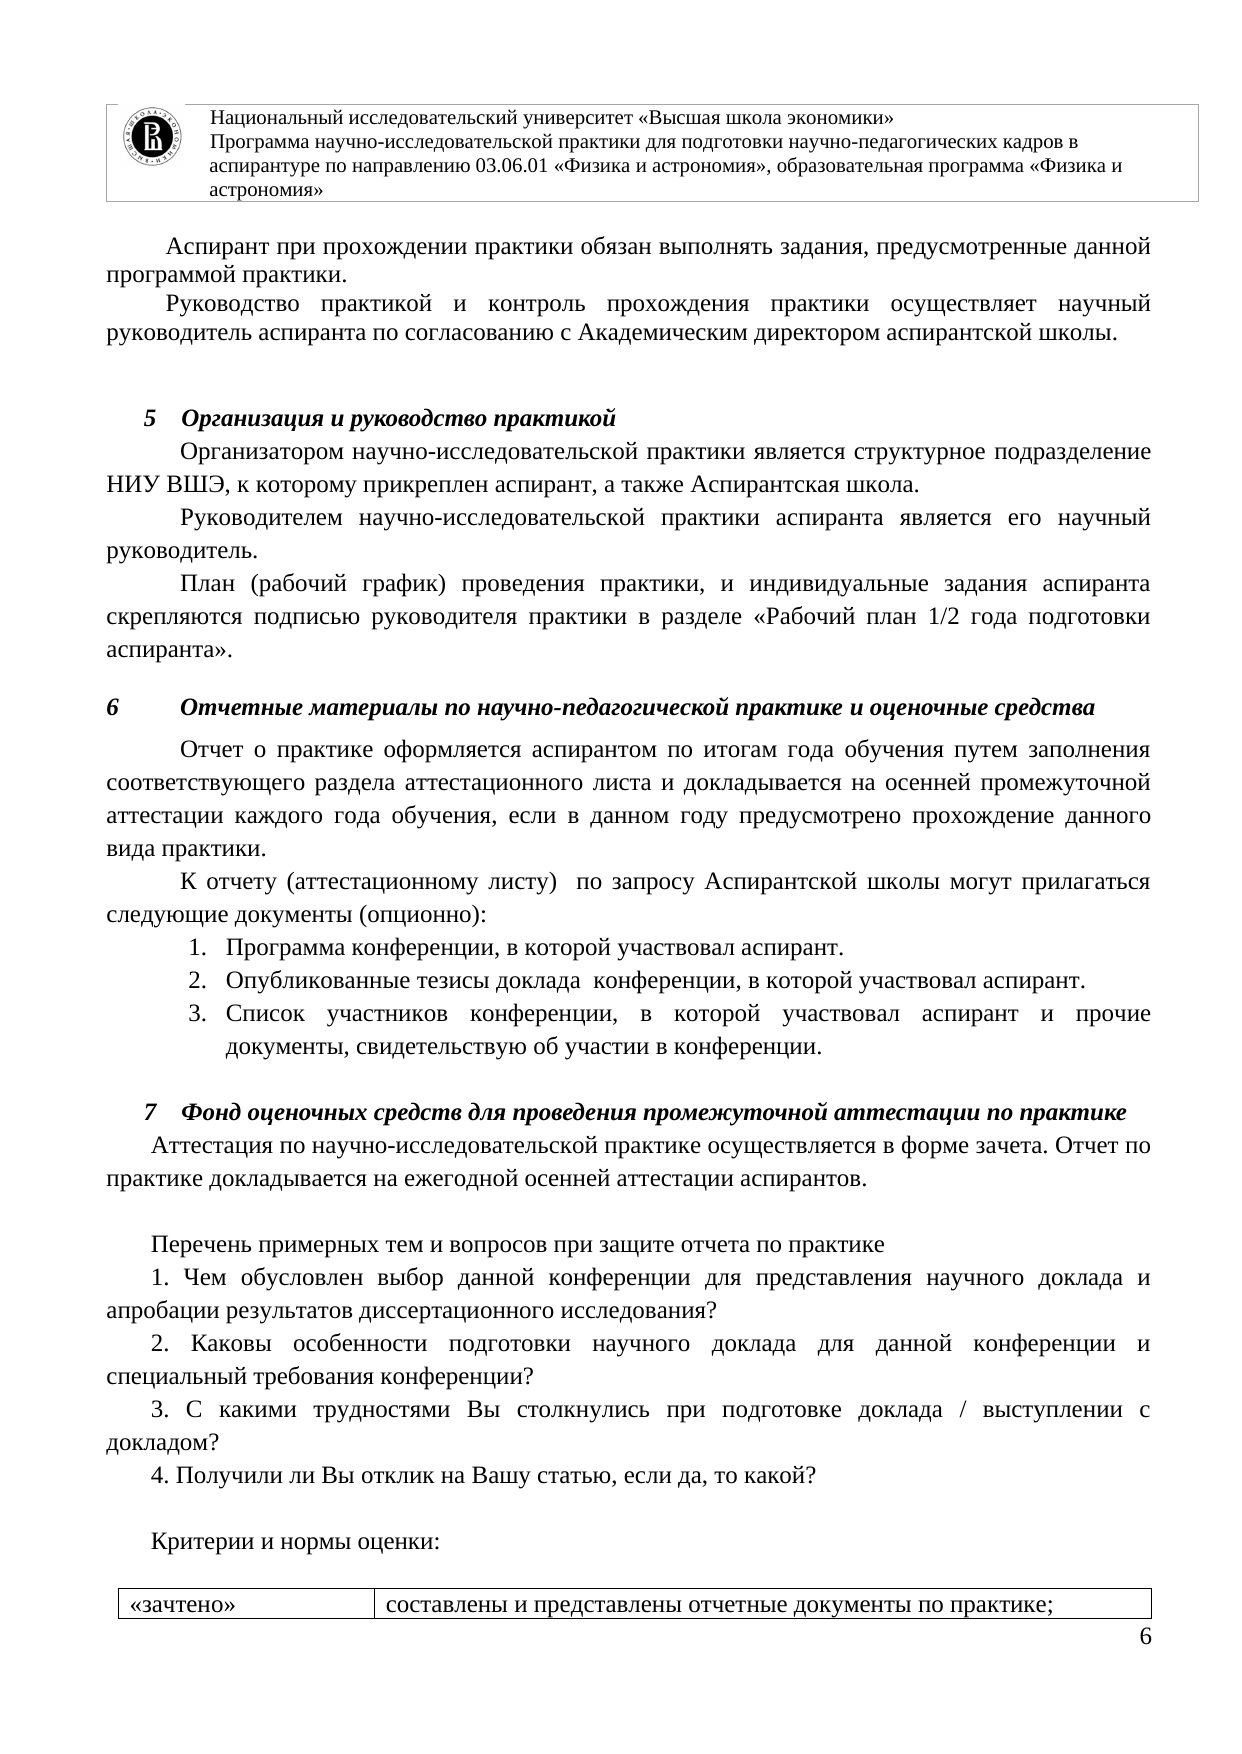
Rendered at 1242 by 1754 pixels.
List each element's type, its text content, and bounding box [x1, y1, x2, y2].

list Список участников конференции, в которой участвовал аспирант и прочие документы, свидетельствую об участии в конференции. [188, 998, 1152, 1060]
text Организатором научно-исследовательской практики является структурное подразделение НИУ ВШЭ, к которому прикреплен аспирант, а также Аспирантская школа. [106, 436, 1152, 498]
text Перечень примерных тем и вопросов при защите отчета по практике [106, 1229, 1152, 1258]
list Опубликованные тезисы доклада конференции, в которой участвовал аспирант. [188, 965, 1152, 994]
list Программа конференции, в которой участвовал аспирант. [188, 932, 1152, 961]
text 4. Получили ли Вы отклик на Вашу статью, если да, то какой? [106, 1460, 1152, 1489]
text Аттестация по научно-исследовательской практике осуществляется в форме зачета. Отчет по практике докладывается на ежегодной осенней аттестации аспирантов. [106, 1130, 1152, 1192]
text К отчету (аттестационному листу) по запросу Аспирантской школы могут прилагаться следующие документы (опционно): [106, 866, 1152, 928]
text 1. Чем обусловлен выбор данной конференции для представления научного доклада и апробации результатов диссертационного исследования? [106, 1262, 1152, 1324]
text Руководство практикой и контроль прохождения практики осуществляет научный руководитель аспиранта по согласованию с Академическим директором аспирантской школы. [106, 288, 1152, 346]
list Фонд оценочных средств для проведения промежуточной аттестации по практике [144, 1097, 1152, 1126]
list Отчетные материалы по научно-педагогической практике и оценочные средства [106, 692, 1152, 721]
text План (рабочий график) проведения практики, и индивидуальные задания аспиранта скрепляются подписью руководителя практики в разделе «Рабочий план 1/2 года подготовки аспиранта». [106, 568, 1152, 663]
text Руководителем научно-исследовательской практики аспиранта является его научный руководитель. [106, 502, 1152, 564]
text 3. С какими трудностями Вы столкнулись при подготовке доклада / выступлении с докладом? [106, 1394, 1152, 1456]
table_header «зачтено» [119, 1589, 374, 1618]
list Организация и руководство практикой [144, 403, 1152, 432]
text Аспирант при прохождении практики обязан выполнять задания, предусмотренные данной программой практики. [106, 231, 1152, 288]
text 2. Каковы особенности подготовки научного доклада для данной конференции и специальный требования конференции? [106, 1328, 1152, 1390]
text Критерии и нормы оценки: [106, 1526, 1152, 1555]
picture [118, 104, 186, 169]
text Отчет о практике оформляется аспирантом по итогам года обучения путем заполнения соответствующего раздела аттестационного листа и докладывается на осенней промежуточной аттестации каждого года обучения, если в данном году предусмотрено прохождение данного вида практики. [106, 734, 1152, 862]
